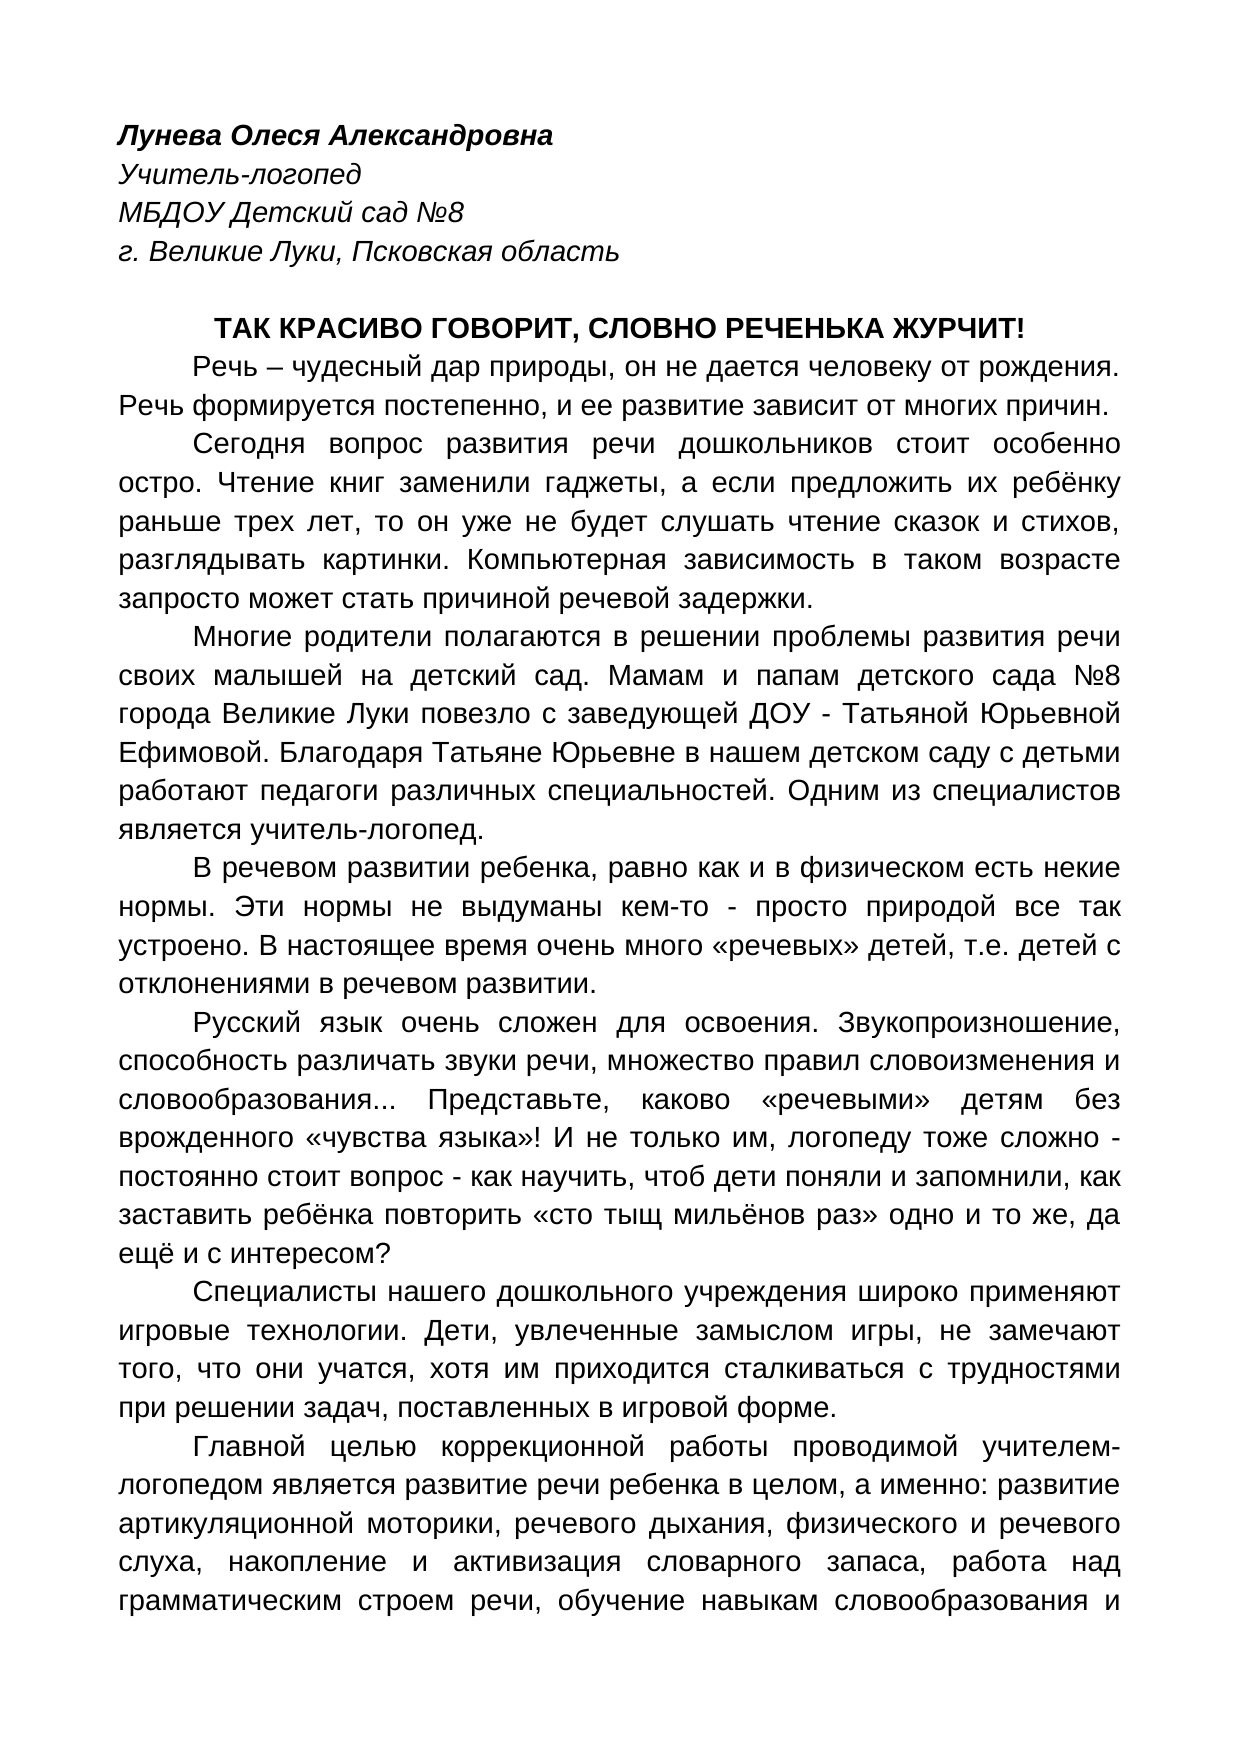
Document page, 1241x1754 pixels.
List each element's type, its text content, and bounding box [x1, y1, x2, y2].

text Многие родители полагаются в решении проблемы развития речи своих малышей на детский сад. Мамам и папам детского сада №8 города Великие Луки повезло с заведующей ДОУ - Татьяной Юрьевной Ефимовой. Благодаря Татьяне Юрьевне в нашем детском саду с детьми работают педагоги различных специальностей. Одним из специалистов является учитель-логопед. [118, 619, 1122, 845]
text ТАК КРАСИВО ГОВОРИТ, СЛОВНО РЕЧЕНЬКА ЖУРЧИТ! [118, 311, 1122, 344]
text Лунева Олеся Александровна [118, 118, 1122, 152]
text Сегодня вопрос развития речи дошкольников стоит особенно остро. Чтение книг заменили гаджеты, а если предложить их ребёнку раньше трех лет, то он уже не будет слушать чтение сказок и стихов, разглядывать картинки. Компьютерная зависимость в таком возрасте запросто может стать причиной речевой задержки. [118, 426, 1122, 614]
text г. Великие Луки, Псковская область [118, 234, 1122, 267]
text В речевом развитии ребенка, равно как и в физическом есть некие нормы. Эти нормы не выдуманы кем-то - просто природой все так устроено. В настоящее время очень много «речевых» детей, т.е. детей с отклонениями в речевом развитии. [118, 850, 1122, 999]
text Учитель-логопед [118, 157, 1122, 190]
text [118, 1428, 1122, 1616]
text МБДОУ Детский сад №8 [118, 195, 1122, 229]
text Специалисты нашего дошкольного учреждения широко применяют игровые технологии. Дети, увлеченные замыслом игры, не замечают того, что они учатся, хотя им приходится сталкиваться с трудностями при решении задач, поставленных в игровой форме. [118, 1274, 1122, 1423]
text Речь – чудесный дар природы, он не дается человеку от рождения. Речь формируется постепенно, и ее развитие зависит от многих причин. [118, 349, 1122, 421]
text Русский язык очень сложен для освоения. Звукопроизношение, способность различать звуки речи, множество правил словоизменения и словообразования... Представьте, каково «речевыми» детям без врожденного «чувства языка»! И не только им, логопеду тоже сложно - постоянно стоит вопрос - как научить, чтоб дети поняли и запомнили, как заставить ребёнка повторить «сто тыщ мильёнов раз» одно и то же, да ещё и с интересом? [118, 1004, 1122, 1269]
